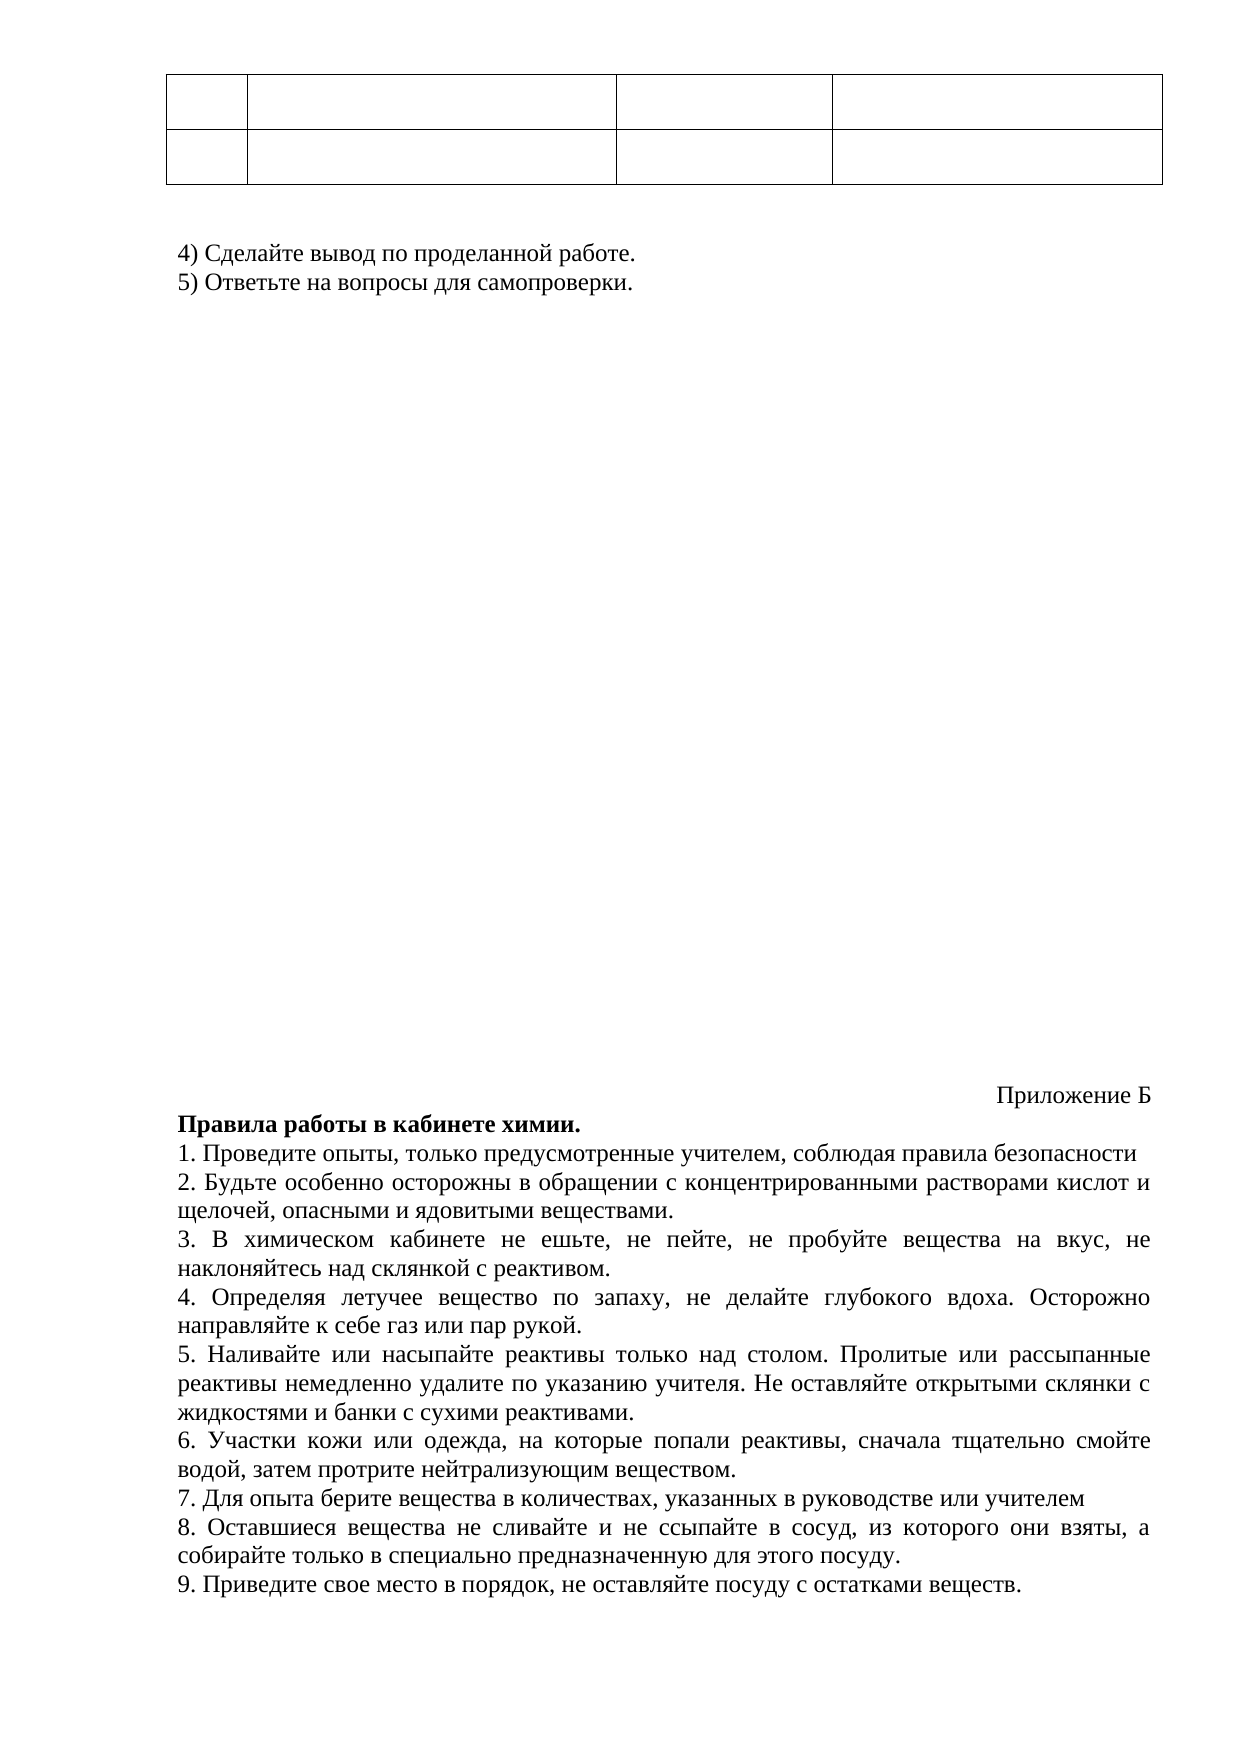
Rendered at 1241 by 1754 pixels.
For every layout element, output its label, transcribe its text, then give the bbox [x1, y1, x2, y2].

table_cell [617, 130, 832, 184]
text Приложение Б [177, 1081, 1152, 1109]
text 8. Оставшиеся вещества не сливайте и не ссыпайте в сосуд, из которого они взяты, а собирайте только в специально предназначенную для этого посуду. [177, 1512, 1152, 1569]
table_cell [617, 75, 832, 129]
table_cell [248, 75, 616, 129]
text 7. Для опыта берите вещества в количествах, указанных в руководстве или учителем [177, 1483, 1152, 1512]
text 2. Будьте особенно осторожны в обращении с концентрированными растворами кислот и щелочей, опасными и ядовитыми веществами. [177, 1167, 1152, 1224]
text 4. Определяя летучее вещество по запаху, не делайте глубокого вдоха. Осторожно направляйте к себе газ или пар рукой. [177, 1282, 1152, 1339]
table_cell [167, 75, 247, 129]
text 4) Сделайте вывод по проделанной работе. [177, 238, 1152, 267]
text 1. Проведите опыты, только предусмотренные учителем, соблюдая правила безопасности [177, 1138, 1152, 1167]
text 5) Ответьте на вопросы для самопроверки. [177, 267, 1152, 296]
text 5. Наливайте или насыпайте реактивы только над столом. Пролитые или рассыпанные реактивы немедленно удалите по указанию учителя. Не оставляйте открытыми склянки с жидкостями и банки с сухими реактивами. [177, 1339, 1152, 1426]
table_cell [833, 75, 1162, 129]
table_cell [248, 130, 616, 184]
text Правила работы в кабинете химии. [177, 1109, 1152, 1138]
text 3. В химическом кабинете не ешьте, не пейте, не пробуйте вещества на вкус, не наклоняйтесь над склянкой с реактивом. [177, 1224, 1152, 1282]
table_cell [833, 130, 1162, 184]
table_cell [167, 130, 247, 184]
text 9. Приведите свое место в порядок, не оставляйте посуду с остатками веществ. [177, 1569, 1152, 1598]
text 6. Участки кожи или одежда, на которые попали реактивы, сначала тщательно смойте водой, затем протрите нейтрализующим веществом. [177, 1426, 1152, 1483]
